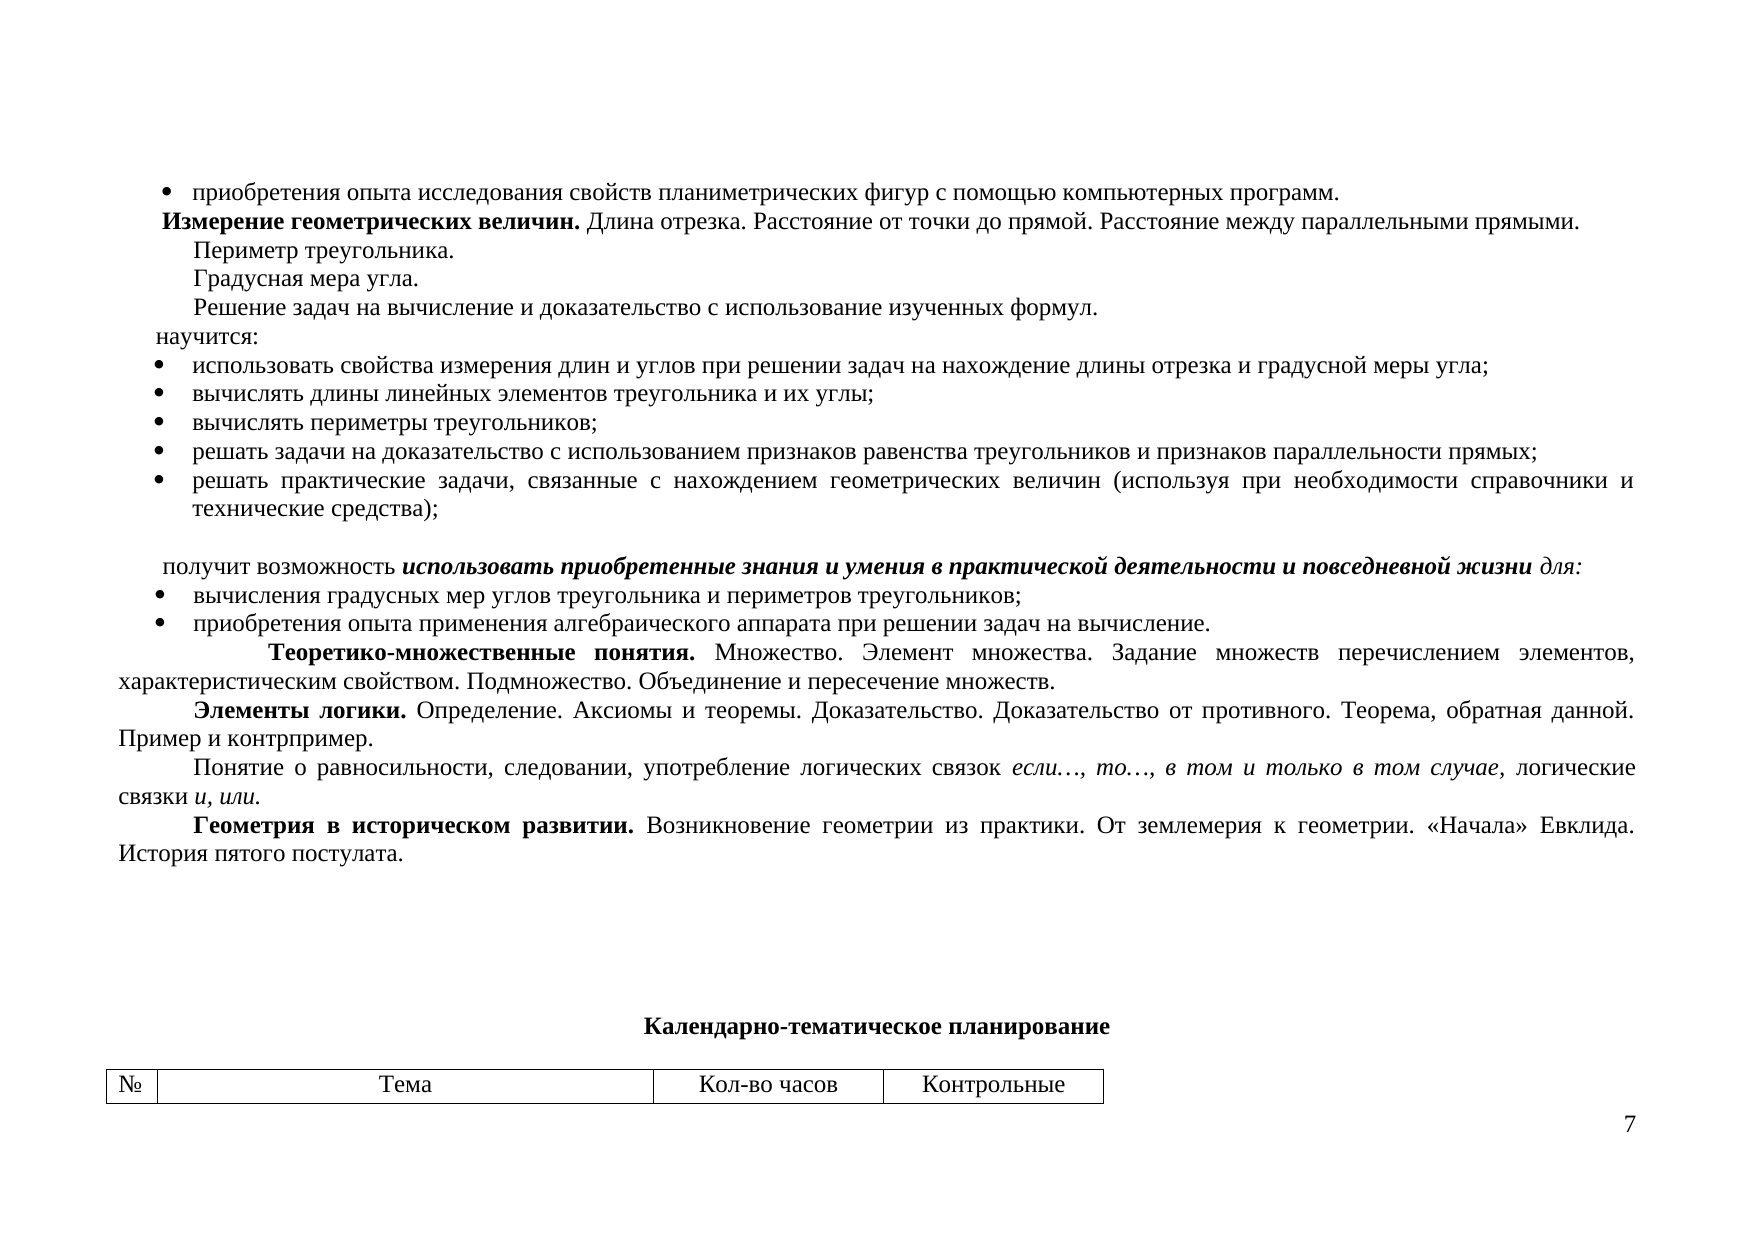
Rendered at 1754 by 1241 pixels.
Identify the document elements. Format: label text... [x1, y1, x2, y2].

table_header Кол-во часов [654, 1070, 883, 1102]
text научится: [118, 321, 1636, 350]
text Периметр треугольника. [118, 235, 1636, 263]
text получит возможность использовать приобретенные знания и умения в практической деятельности и повседневной жизни для: [162, 551, 1636, 580]
list приобретения опыта исследования свойств планиметрических фигур с помощью компьютерных программ. [162, 177, 1636, 206]
list решать практические задачи, связанные с нахождением геометрических величин (используя при необходимости справочники и технические средства); [154, 465, 1636, 522]
text Градусная мера угла. [118, 263, 1636, 292]
list вычислять длины линейных элементов треугольника и их углы; [154, 378, 1636, 407]
text Геометрия в историческом развитии. Возникновение геометрии из практики. От землемерия к геометрии. «Начала» Евклида. История пятого постулата. [118, 810, 1636, 867]
text Теоретико-множественные понятия. Множество. Элемент множества. Задание множеств перечислением элементов, характеристическим свойством. Подмножество. Объединение и пересечение множеств. [118, 637, 1636, 695]
text Измерение геометрических величин. Длина отрезка. Расстояние от точки до прямой. Расстояние между параллельными прямыми. [118, 206, 1636, 235]
table_header № [107, 1070, 157, 1102]
text Понятие о равносильности, следовании, употребление логических связок если…, то…, в том и только в том случае, логические связки и, или. [118, 752, 1636, 810]
text Решение задач на вычисление и доказательство с использование изученных формул. [118, 292, 1636, 321]
table_header Контрольные работы [884, 1070, 1103, 1102]
list вычислять периметры треугольников; [154, 407, 1636, 436]
list решать задачи на доказательство с использованием признаков равенства треугольников и признаков параллельности прямых; [154, 436, 1636, 465]
list приобретения опыта применения алгебраического аппарата при решении задач на вычисление. [156, 608, 1636, 637]
text Элементы логики. Определение. Аксиомы и теоремы. Доказательство. Доказательство от противного. Теорема, обратная данной. Пример и контрпример. [118, 695, 1636, 752]
list вычисления градусных мер углов треугольника и периметров треугольников; [156, 580, 1636, 608]
text Календарно-тематическое планирование [118, 1011, 1636, 1040]
table_header Тема [158, 1070, 653, 1102]
list использовать свойства измерения длин и углов при решении задач на нахождение длины отрезка и градусной меры угла; [154, 350, 1636, 378]
